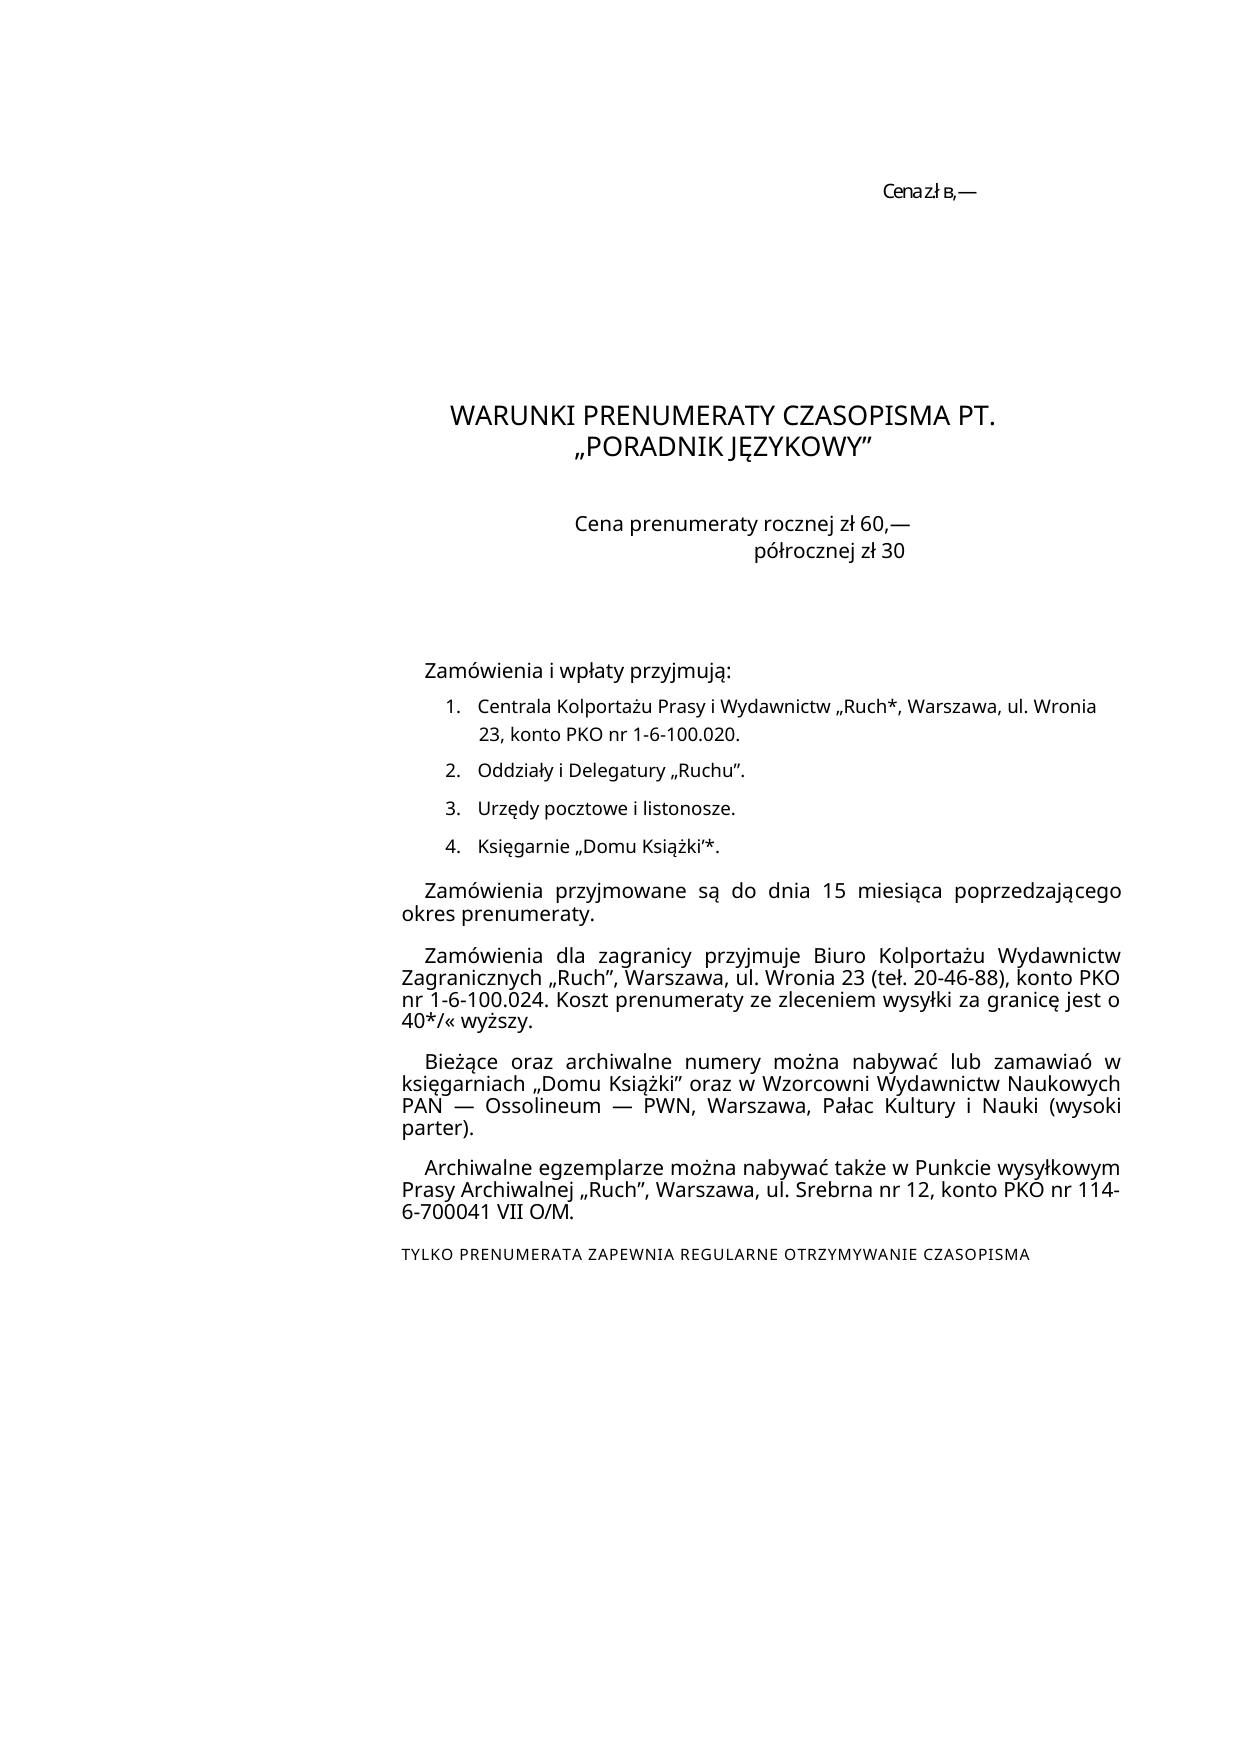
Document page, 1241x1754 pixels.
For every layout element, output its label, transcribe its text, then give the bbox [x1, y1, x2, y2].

text TYLKO PRENUMERATA ZAPEWNIA REGULARNE OTRZYMYWANIE CZASOPISMA [401, 1242, 1122, 1264]
list Centrala Kolportażu Prasy i Wydawnictw „Ruch*, Warszawa, ul. Wronia 23, konto PKO nr 1-6-100.020. [445, 691, 1122, 747]
text Zamówienia i wpłaty przyjmują: [401, 662, 1205, 683]
list Księgarnie „Domu Książki’*. [445, 823, 1205, 861]
text Zamówienia przyjmowane są do dnia 15 miesiąca poprzedzającego okres prenumeraty. [401, 880, 1122, 926]
list Urzędy pocztowe i listonosze. [445, 785, 1205, 823]
text Archiwalne egzemplarze można nabywać także w Punkcie wysyłkowym Prasy Archiwalnej „Ruch”, Warszawa, ul. Srebrna nr 12, konto PKO nr 114-6-700041 VII O/M. [401, 1158, 1122, 1224]
list Oddziały i Delegatury „Ruchu”. [445, 747, 1205, 785]
text Zamówienia dla zagranicy przyjmuje Biuro Kolportażu Wydawnictw Zagranicznych „Ruch”, Warszawa, ul. Wronia 23 (teł. 20-46-88), konto PKO nr 1-6-100.024. Koszt prenumeraty ze zleceniem wysyłki za granicę jest o 40*/« wyższy. [401, 946, 1122, 1033]
text WARUNKI PRENUMERATY CZASOPISMA PT. „PORADNIK JĘZYKOWY” [281, 400, 1165, 463]
text Bieżące oraz archiwalne numery można nabywać lub zamawiaó w księgarniach „Domu Książki” oraz w Wzorcowni Wydawnictw Naukowych PAN — Ossolineum — PWN, Warszawa, Pałac Kultury i Nauki (wysoki parter). [401, 1052, 1122, 1139]
text Cena prenumeraty rocznej zł 60,— półrocznej zł 30 [574, 510, 949, 564]
